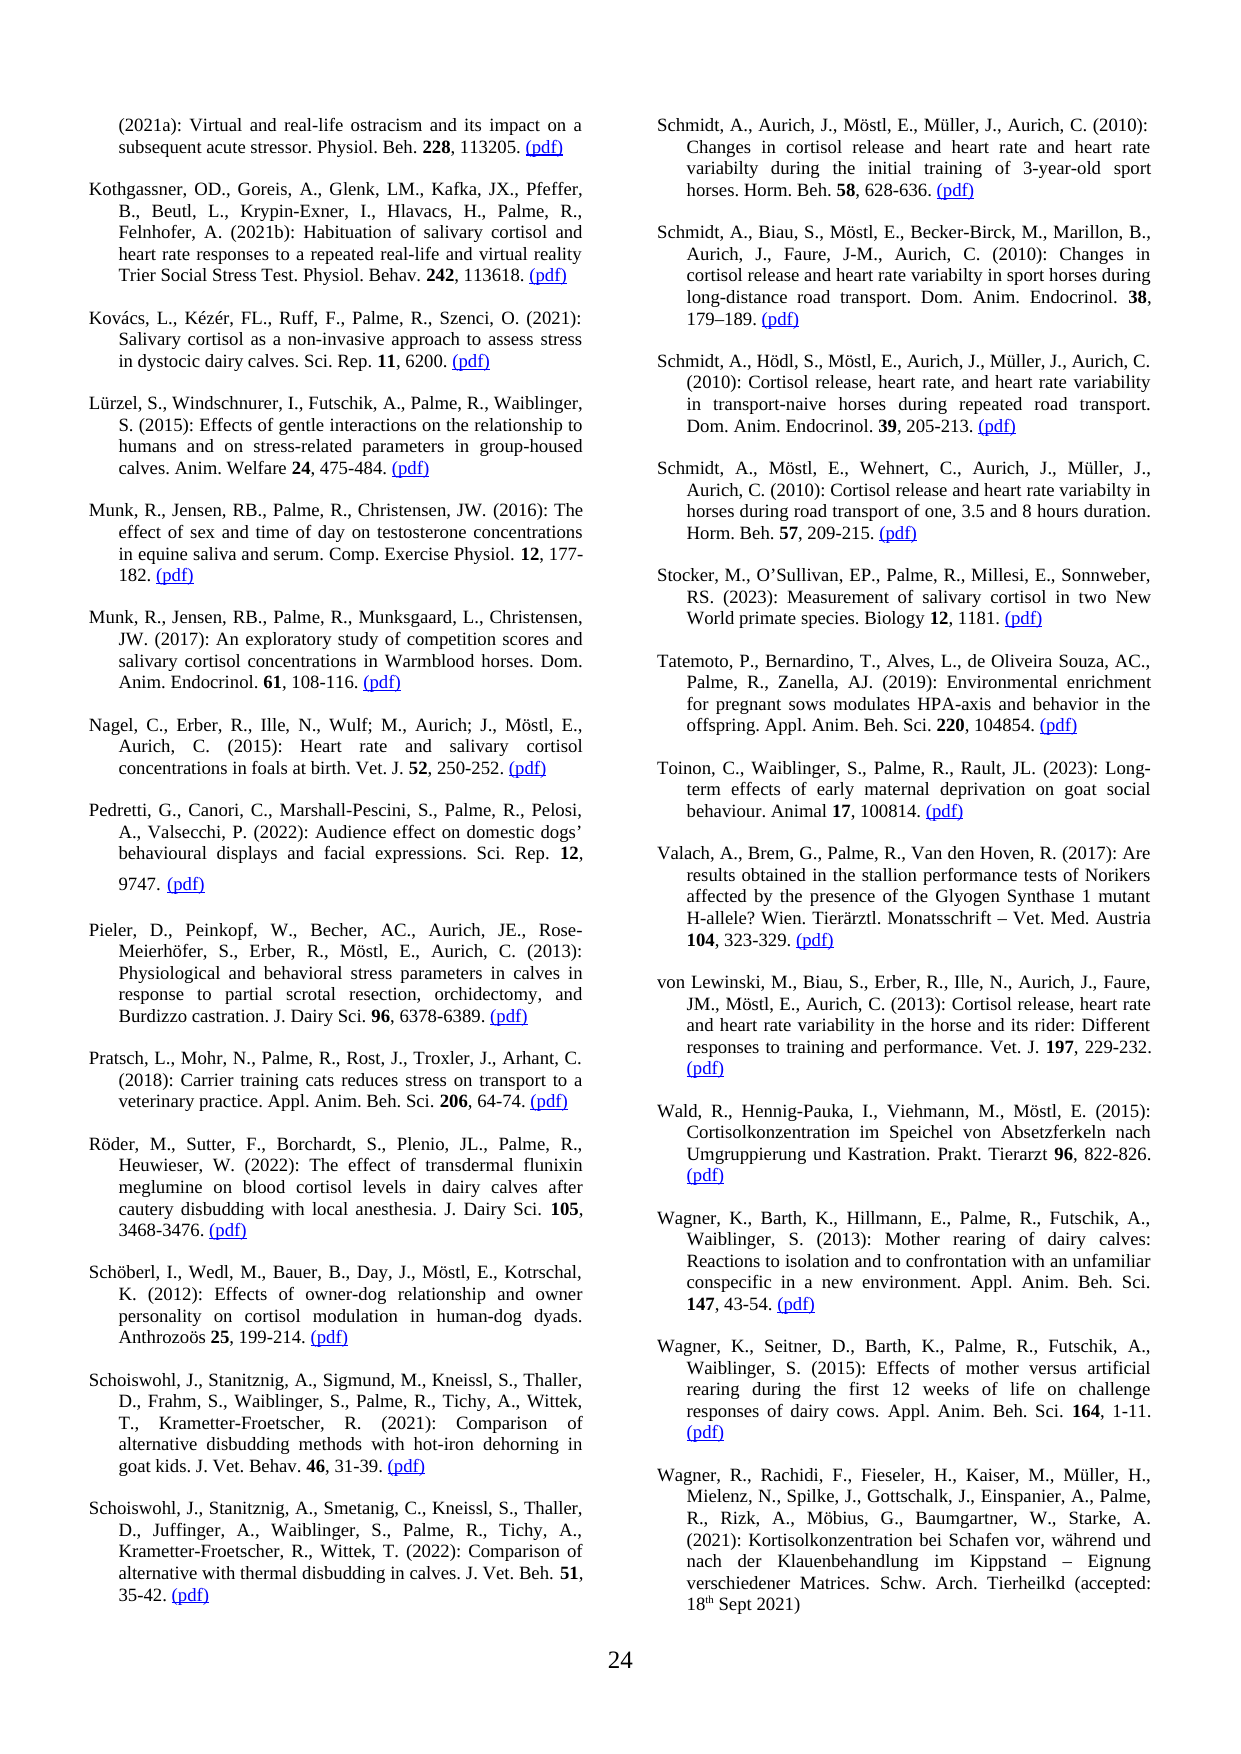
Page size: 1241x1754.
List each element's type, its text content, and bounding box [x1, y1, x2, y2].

text Pedretti, G., Canori, C., Marshall-Pescini, S., Palme, R., Pelosi, A., Valsecchi, P. (2022): Audience effect on domestic dogs’ behavioural displays and facial expressions. Sci. Rep. 12, 9747. (pdf) [89, 799, 583, 898]
text Tatemoto, P., Bernardino, T., Alves, L., de Oliveira Souza, AC., Palme, R., Zanella, AJ. (2019): Environmental enrichment for pregnant sows modulates HPA-axis and behavior in the offspring. Appl. Anim. Beh. Sci. 220, 104854. (pdf) [657, 649, 1152, 736]
text Lürzel, S., Windschnurer, I., Futschik, A., Palme, R., Waiblinger, S. (2015): Effects of gentle interactions on the relationship to humans and on stress-related parameters in group-housed calves. Anim. Welfare 24, 475-484. (pdf) [89, 392, 583, 478]
text Kothgassner, OD., Goreis, A., Glenk, LM., Kafka, JX., Pfeffer, B., Beutl, L., Krypin-Exner, I., Hlavacs, H., Palme, R., Felnhofer, A. (2021b): Habituation of salivary cortisol and heart rate responses to a repeated real-life and virtual reality Trier Social Stress Test. Physiol. Behav. 242, 113618. (pdf) [89, 178, 583, 286]
text Munk, R., Jensen, RB., Palme, R., Munksgaard, L., Christensen, JW. (2017): An exploratory study of competition scores and salivary cortisol concentrations in Warmblood horses. Dom. Anim. Endocrinol. 61, 108-116. (pdf) [89, 606, 583, 693]
text Schoiswohl, J., Stanitznig, A., Sigmund, M., Kneissl, S., Thaller, D., Frahm, S., Waiblinger, S., Palme, R., Tichy, A., Wittek, T., Krametter-Froetscher, R. (2021): Comparison of alternative disbudding methods with hot-iron dehorning in goat kids. J. Vet. Behav. 46, 31-39. (pdf) [89, 1368, 583, 1476]
text Schmidt, A., Hödl, S., Möstl, E., Aurich, J., Müller, J., Aurich, C. (2010): Cortisol release, heart rate, and heart rate variability in transport-naive horses during repeated road transport. Dom. Anim. Endocrinol. 39, 205-213. (pdf) [657, 350, 1152, 436]
text Schoiswohl, J., Stanitznig, A., Smetanig, C., Kneissl, S., Thaller, D., Juffinger, A., Waiblinger, S., Palme, R., Tichy, A., Krametter-Froetscher, R., Wittek, T. (2022): Comparison of alternative with thermal disbudding in calves. J. Vet. Beh. 51, 35-42. (pdf) [89, 1497, 583, 1605]
text Kovács, L., Kézér, FL., Ruff, F., Palme, R., Szenci, O. (2021): Salivary cortisol as a non-invasive approach to assess stress in dystocic dairy calves. Sci. Rep. 11, 6200. (pdf) [89, 307, 583, 371]
text von Lewinski, M., Biau, S., Erber, R., Ille, N., Aurich, J., Faure, JM., Möstl, E., Aurich, C. (2013): Cortisol release, heart rate and heart rate variability in the horse and its rider: Different responses to training and performance. Vet. J. 197, 229-232. (pdf) [657, 971, 1152, 1079]
text Toinon, C., Waiblinger, S., Palme, R., Rault, JL. (2023): Long-term effects of early maternal deprivation on goat social behaviour. Animal 17, 100814. (pdf) [657, 757, 1152, 821]
text Wagner, R., Rachidi, F., Fieseler, H., Kaiser, M., Müller, H., Mielenz, N., Spilke, J., Gottschalk, J., Einspanier, A., Palme, R., Rizk, A., Möbius, G., Baumgartner, W., Starke, A. (2021): Kortisolkonzentration bei Schafen vor, während und nach der Klauenbehandlung im Kippstand – Eignung verschiedener Matrices. Schw. Arch. Tierheilkd (accepted: 18th Sept 2021) [657, 1464, 1152, 1615]
text Munk, R., Jensen, RB., Palme, R., Christensen, JW. (2016): The effect of sex and time of day on testosterone concentrations in equine saliva and serum. Comp. Exercise Physiol. 12, 177-182. (pdf) [89, 499, 583, 586]
text Schöberl, I., Wedl, M., Bauer, B., Day, J., Möstl, E., Kotrschal, K. (2012): Effects of owner-dog relationship and owner personality on cortisol modulation in human-dog dyads. Anthrozoös 25, 199-214. (pdf) [89, 1261, 583, 1348]
text Pieler, D., Peinkopf, W., Becher, AC., Aurich, JE., Rose-Meierhöfer, S., Erber, R., Möstl, E., Aurich, C. (2013): Physiological and behavioral stress parameters in calves in response to partial scrotal resection, orchidectomy, and Burdizzo castration. J. Dairy Sci. 96, 6378-6389. (pdf) [89, 919, 583, 1026]
text Nagel, C., Erber, R., Ille, N., Wulf; M., Aurich; J., Möstl, E., Aurich, C. (2015): Heart rate and salivary cortisol concentrations in foals at birth. Vet. J. 52, 250-252. (pdf) [89, 713, 583, 778]
text Wagner, K., Barth, K., Hillmann, E., Palme, R., Futschik, A., Waiblinger, S. (2013): Mother rearing of dairy calves: Reactions to isolation and to confrontation with an unfamiliar conspecific in a new environment. Appl. Anim. Beh. Sci. 147, 43-54. (pdf) [657, 1207, 1152, 1314]
text Wagner, K., Seitner, D., Barth, K., Palme, R., Futschik, A., Waiblinger, S. (2015): Effects of mother versus artificial rearing during the first 12 weeks of life on challenge responses of dairy cows. Appl. Anim. Beh. Sci. 164, 1-11. (pdf) [657, 1335, 1152, 1443]
text Stocker, M., O’Sullivan, EP., Palme, R., Millesi, E., Sonnweber, RS. (2023): Measurement of salivary cortisol in two New World primate species. Biology 12, 1181. (pdf) [657, 564, 1152, 629]
text Wald, R., Hennig-Pauka, I., Viehmann, M., Möstl, E. (2015): Cortisolkonzentration im Speichel von Absetzferkeln nach Umgruppierung und Kastration. Prakt. Tierarzt 96, 822-826. (pdf) [657, 1099, 1152, 1186]
text Schmidt, A., Aurich, J., Möstl, E., Müller, J., Aurich, C. (2010): Changes in cortisol release and heart rate and heart rate variabilty during the initial training of 3-year-old sport horses. Horm. Beh. 58, 628-636. (pdf) [657, 114, 1152, 200]
text Röder, M., Sutter, F., Borchardt, S., Plenio, JL., Palme, R., Heuwieser, W. (2022): The effect of transdermal flunixin meglumine on blood cortisol levels in dairy calves after cautery disbudding with local anesthesia. J. Dairy Sci. 105, 3468-3476. (pdf) [89, 1133, 583, 1241]
text Schmidt, A., Möstl, E., Wehnert, C., Aurich, J., Müller, J., Aurich, C. (2010): Cortisol release and heart rate variabilty in horses during road transport of one, 3.5 and 8 hours duration. Horm. Beh. 57, 209-215. (pdf) [657, 457, 1152, 543]
text Valach, A., Brem, G., Palme, R., Van den Hoven, R. (2017): Are results obtained in the stallion performance tests of Norikers affected by the presence of the Glyogen Synthase 1 mutant H-allele? Wien. Tierärztl. Monatsschrift – Vet. Med. Austria 104, 323-329. (pdf) [657, 842, 1152, 950]
text Schmidt, A., Biau, S., Möstl, E., Becker-Birck, M., Marillon, B., Aurich, J., Faure, J-M., Aurich, C. (2010): Changes in cortisol release and heart rate variabilty in sport horses during long-distance road transport. Dom. Anim. Endocrinol. 38, 179–189. (pdf) [657, 221, 1152, 329]
text Pratsch, L., Mohr, N., Palme, R., Rost, J., Troxler, J., Arhant, C. (2018): Carrier training cats reduces stress on transport to a veterinary practice. Appl. Anim. Beh. Sci. 206, 64-74. (pdf) [89, 1047, 583, 1112]
